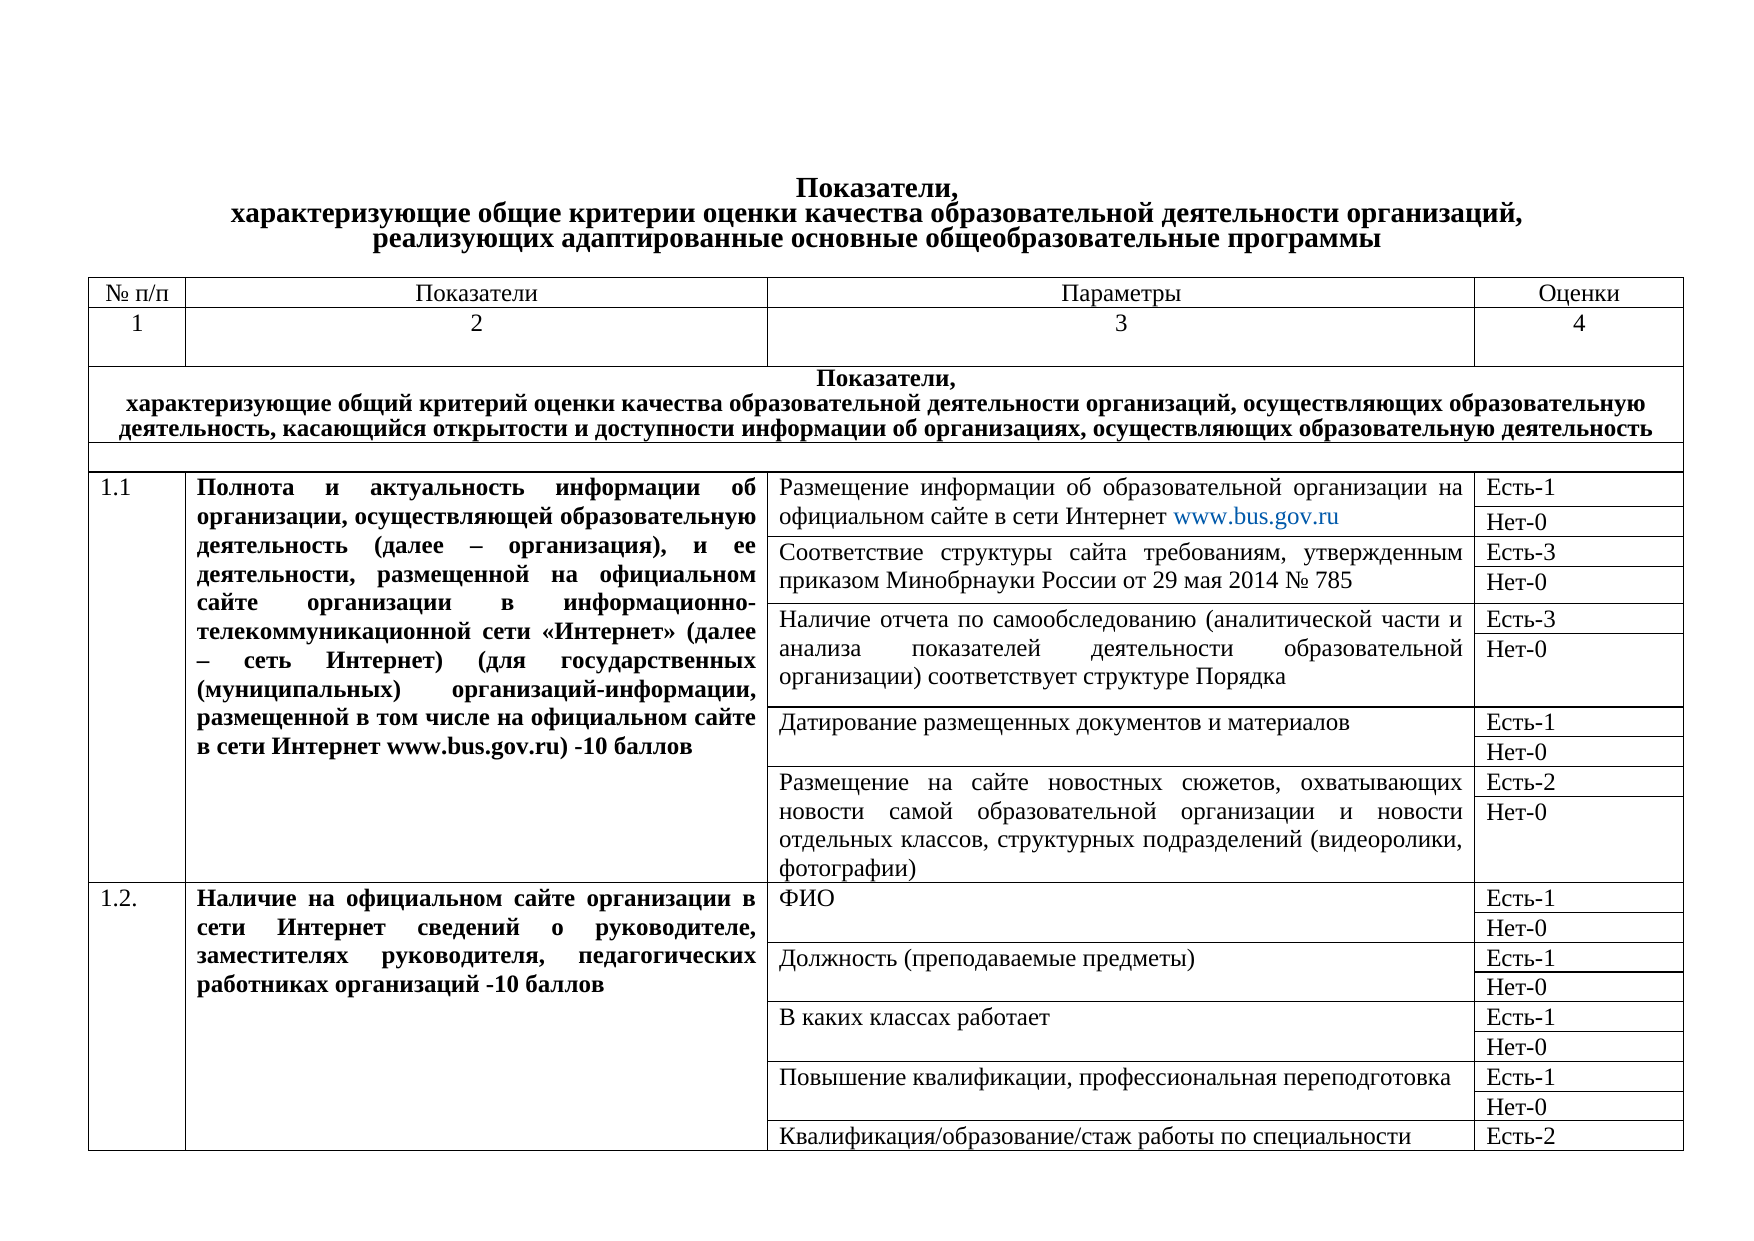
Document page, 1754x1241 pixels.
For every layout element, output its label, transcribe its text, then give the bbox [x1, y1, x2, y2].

table_header Оценки [1475, 278, 1683, 307]
table_cell Показатели, характеризующие общий критерий оценки качества образовательной деятельности организаций, осуществляющих образовательную деятельность, касающийся открытости и доступности информации об организациях, осуществляющих образовательную деятельность [89, 367, 1683, 442]
table_cell Есть-1 [1475, 708, 1683, 736]
table_cell Есть-1 [1475, 943, 1683, 971]
table_cell Есть-1 [1475, 1062, 1683, 1091]
table_cell Должность (преподаваемые предметы) [768, 943, 1474, 1001]
table_cell Датирование размещенных документов и материалов [768, 708, 1474, 766]
text Показатели, [118, 177, 1636, 202]
table_cell Нет-0 [1475, 797, 1683, 882]
table_cell Нет-0 [1475, 634, 1683, 706]
table_cell Нет-0 [1475, 913, 1683, 942]
table_header № п/п [89, 278, 185, 307]
table_cell Есть-3 [1475, 537, 1683, 566]
table_cell Размещение информации об образовательной организации на официальном сайте в сети Интернет www.bus.gov.ru [768, 473, 1474, 536]
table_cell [768, 1121, 1474, 1150]
table_cell В каких классах работает [768, 1002, 1474, 1061]
table_cell Соответствие структуры сайта требованиям, утвержденным приказом Минобрнауки России от 29 мая 2014 № 785 [768, 537, 1474, 603]
table_header Параметры [768, 278, 1474, 307]
table_cell Нет-0 [1475, 1092, 1683, 1120]
table_cell Нет-0 [1475, 737, 1683, 766]
table_header Показатели [186, 278, 767, 307]
table_cell 1.2. [89, 883, 185, 1150]
table_cell 2 [186, 308, 767, 366]
table_cell ФИО [768, 883, 1474, 942]
table_cell 1.1 [89, 473, 185, 882]
table_cell Есть-1 [1475, 1002, 1683, 1031]
table_cell Наличие на официальном сайте организации в сети Интернет сведений о руководителе, заместителях руководителя, педагогических работниках организаций -10 баллов [186, 883, 767, 1150]
table_cell Наличие отчета по самообследованию (аналитической части и анализа показателей деятельности образовательной организации) соответствует структуре Порядка [768, 604, 1474, 706]
table_cell Полнота и актуальность информации об организации, осуществляющей образовательную деятельность (далее – организация), и ее деятельности, размещенной на официальном сайте организации в информационно-телекоммуникационной сети «Интернет» (далее – сеть Интернет) (для государственных (муниципальных) организаций-информации, размещенной в том числе на официальном сайте в сети Интернет www.bus.gov.ru) -10 баллов [186, 473, 767, 882]
table_cell 4 [1475, 308, 1683, 366]
text характеризующие общие критерии оценки качества образовательной деятельности организаций, [118, 202, 1636, 227]
table_cell 1 [89, 308, 185, 366]
table_cell Нет-0 [1475, 1032, 1683, 1061]
table_cell Размещение на сайте новостных сюжетов, охватывающих новости самой образовательной организации и новости отдельных классов, структурных подразделений (видеоролики, фотографии) [768, 767, 1474, 882]
text реализующих адаптированные основные общеобразовательные программы [118, 227, 1636, 252]
table_cell Есть-3 [1475, 604, 1683, 633]
table_cell Нет-0 [1475, 507, 1683, 536]
table_cell Нет-0 [1475, 567, 1683, 603]
table_cell Есть-2 [1475, 1121, 1683, 1150]
table_cell 3 [768, 308, 1474, 366]
table_cell Есть-1 [1475, 883, 1683, 912]
table_cell Повышение квалификации, профессиональная переподготовка [768, 1062, 1474, 1120]
table_cell Есть-2 [1475, 767, 1683, 796]
table_cell Нет-0 [1475, 973, 1683, 1001]
table_cell Есть-1 [1475, 473, 1683, 506]
table_cell [89, 443, 1683, 471]
